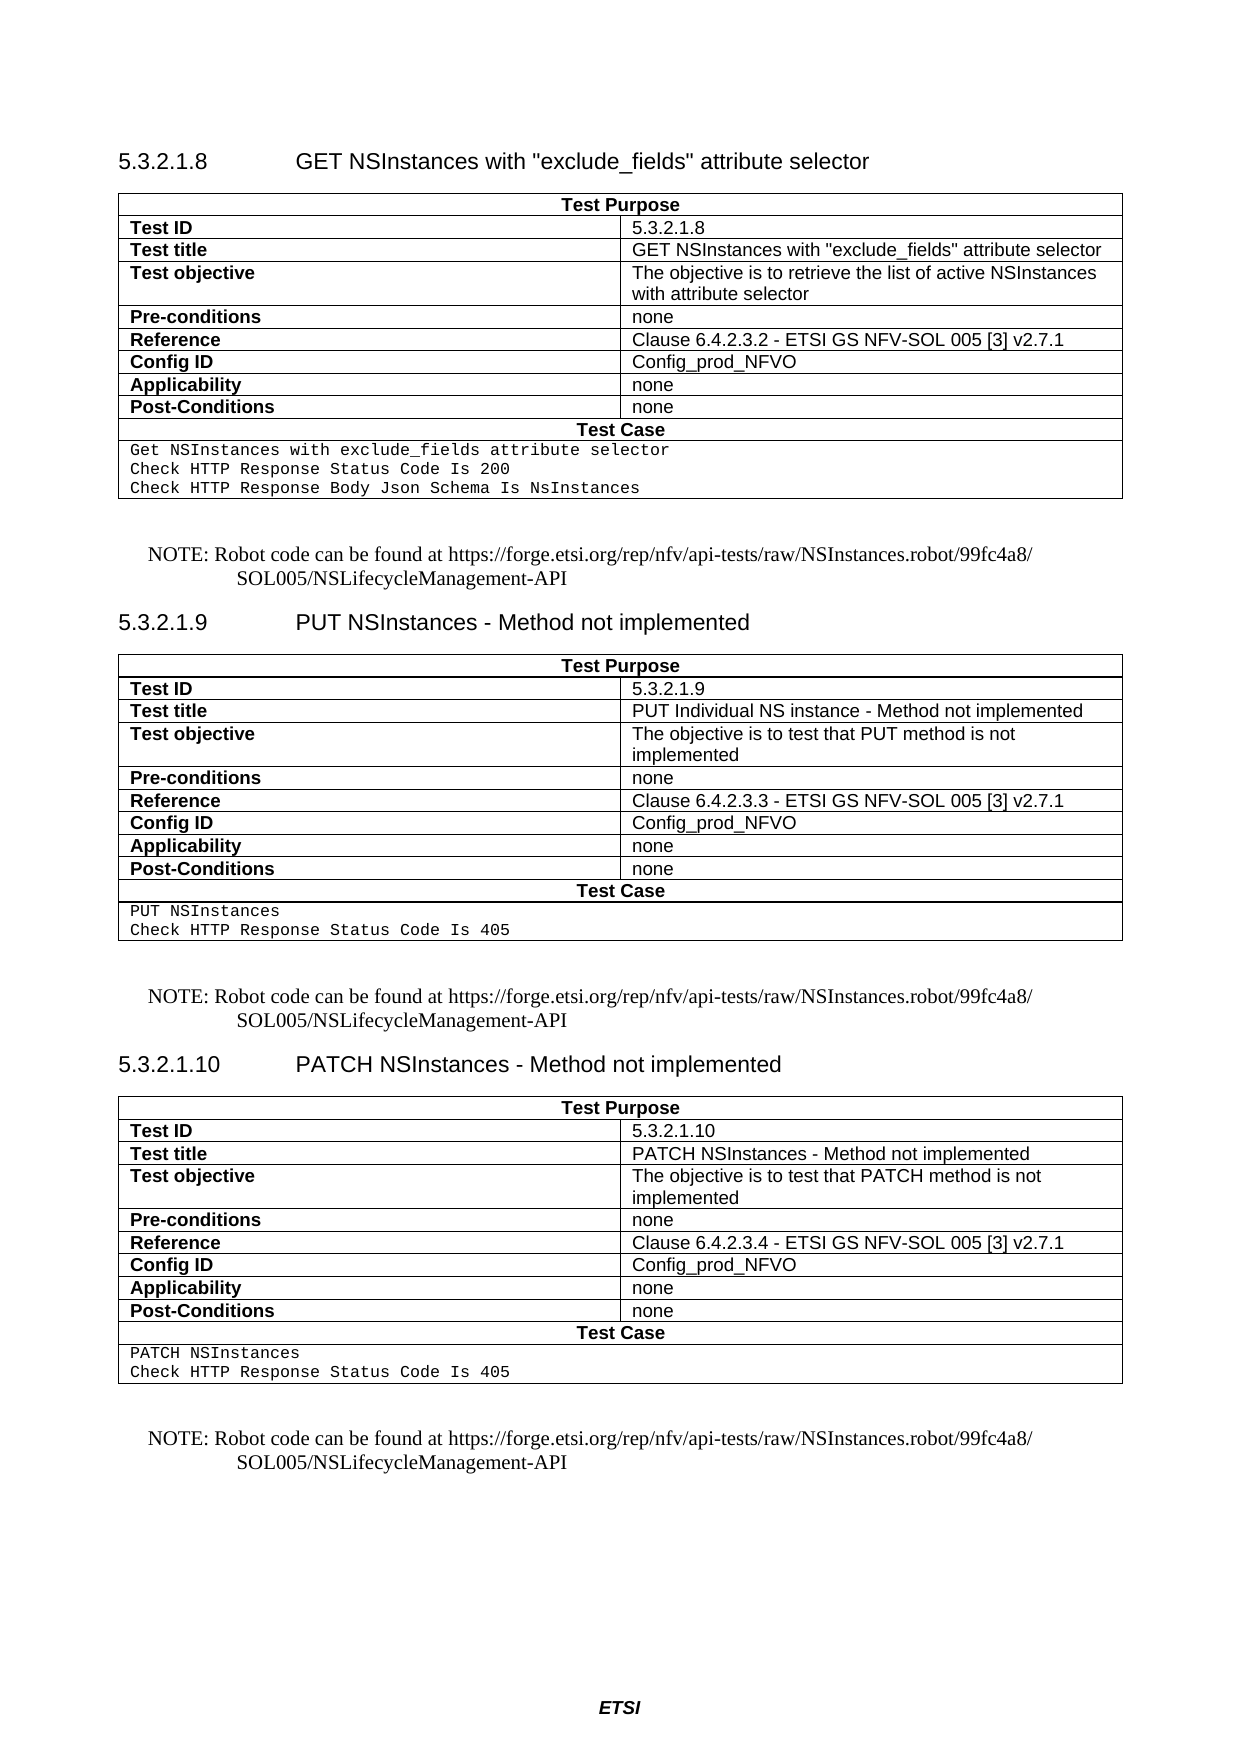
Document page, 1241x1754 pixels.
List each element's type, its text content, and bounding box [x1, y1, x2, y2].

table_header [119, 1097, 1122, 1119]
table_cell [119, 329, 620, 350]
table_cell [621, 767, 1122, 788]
subtitle 5.3.2.1.8 GET NSInstances with "exclude_fields" attribute selector [118, 148, 1122, 174]
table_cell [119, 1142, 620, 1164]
text NOTE: Robot code can be found at https://forge.etsi.org/rep/nfv/api-tests/raw/NSInstances.robot/99fc4a8/SOL005/NSLifecycleManagement-API [148, 984, 1122, 1032]
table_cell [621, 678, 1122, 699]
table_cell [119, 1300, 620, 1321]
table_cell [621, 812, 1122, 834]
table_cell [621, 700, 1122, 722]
subtitle 5.3.2.1.9 PUT NSInstances - Method not implemented [118, 609, 1122, 635]
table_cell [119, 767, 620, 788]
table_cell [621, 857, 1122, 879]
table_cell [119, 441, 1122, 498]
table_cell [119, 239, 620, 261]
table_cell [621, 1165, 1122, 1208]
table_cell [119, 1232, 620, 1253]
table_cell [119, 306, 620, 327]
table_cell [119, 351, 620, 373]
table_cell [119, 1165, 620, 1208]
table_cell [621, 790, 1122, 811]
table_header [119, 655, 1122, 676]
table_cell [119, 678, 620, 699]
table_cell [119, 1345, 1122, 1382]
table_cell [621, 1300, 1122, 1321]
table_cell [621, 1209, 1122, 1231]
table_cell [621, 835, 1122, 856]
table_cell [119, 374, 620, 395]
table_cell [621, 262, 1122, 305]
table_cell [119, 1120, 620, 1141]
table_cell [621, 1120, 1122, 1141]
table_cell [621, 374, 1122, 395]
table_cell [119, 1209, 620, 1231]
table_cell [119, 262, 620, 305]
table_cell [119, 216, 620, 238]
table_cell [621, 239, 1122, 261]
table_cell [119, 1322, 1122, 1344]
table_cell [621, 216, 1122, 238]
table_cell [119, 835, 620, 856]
subtitle 5.3.2.1.10 PATCH NSInstances - Method not implemented [118, 1051, 1122, 1077]
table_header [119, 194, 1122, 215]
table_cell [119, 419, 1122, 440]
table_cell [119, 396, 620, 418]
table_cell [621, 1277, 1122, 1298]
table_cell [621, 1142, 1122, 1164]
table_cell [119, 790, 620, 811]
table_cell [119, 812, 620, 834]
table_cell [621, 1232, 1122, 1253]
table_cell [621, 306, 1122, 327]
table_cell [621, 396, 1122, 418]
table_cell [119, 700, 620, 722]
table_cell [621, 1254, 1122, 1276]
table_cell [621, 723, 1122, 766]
text NOTE: Robot code can be found at https://forge.etsi.org/rep/nfv/api-tests/raw/NSInstances.robot/99fc4a8/SOL005/NSLifecycleManagement-API [148, 542, 1122, 590]
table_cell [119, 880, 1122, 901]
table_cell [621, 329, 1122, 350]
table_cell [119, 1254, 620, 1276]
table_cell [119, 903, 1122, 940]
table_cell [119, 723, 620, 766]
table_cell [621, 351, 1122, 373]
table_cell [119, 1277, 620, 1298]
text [148, 1426, 1122, 1474]
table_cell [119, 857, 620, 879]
